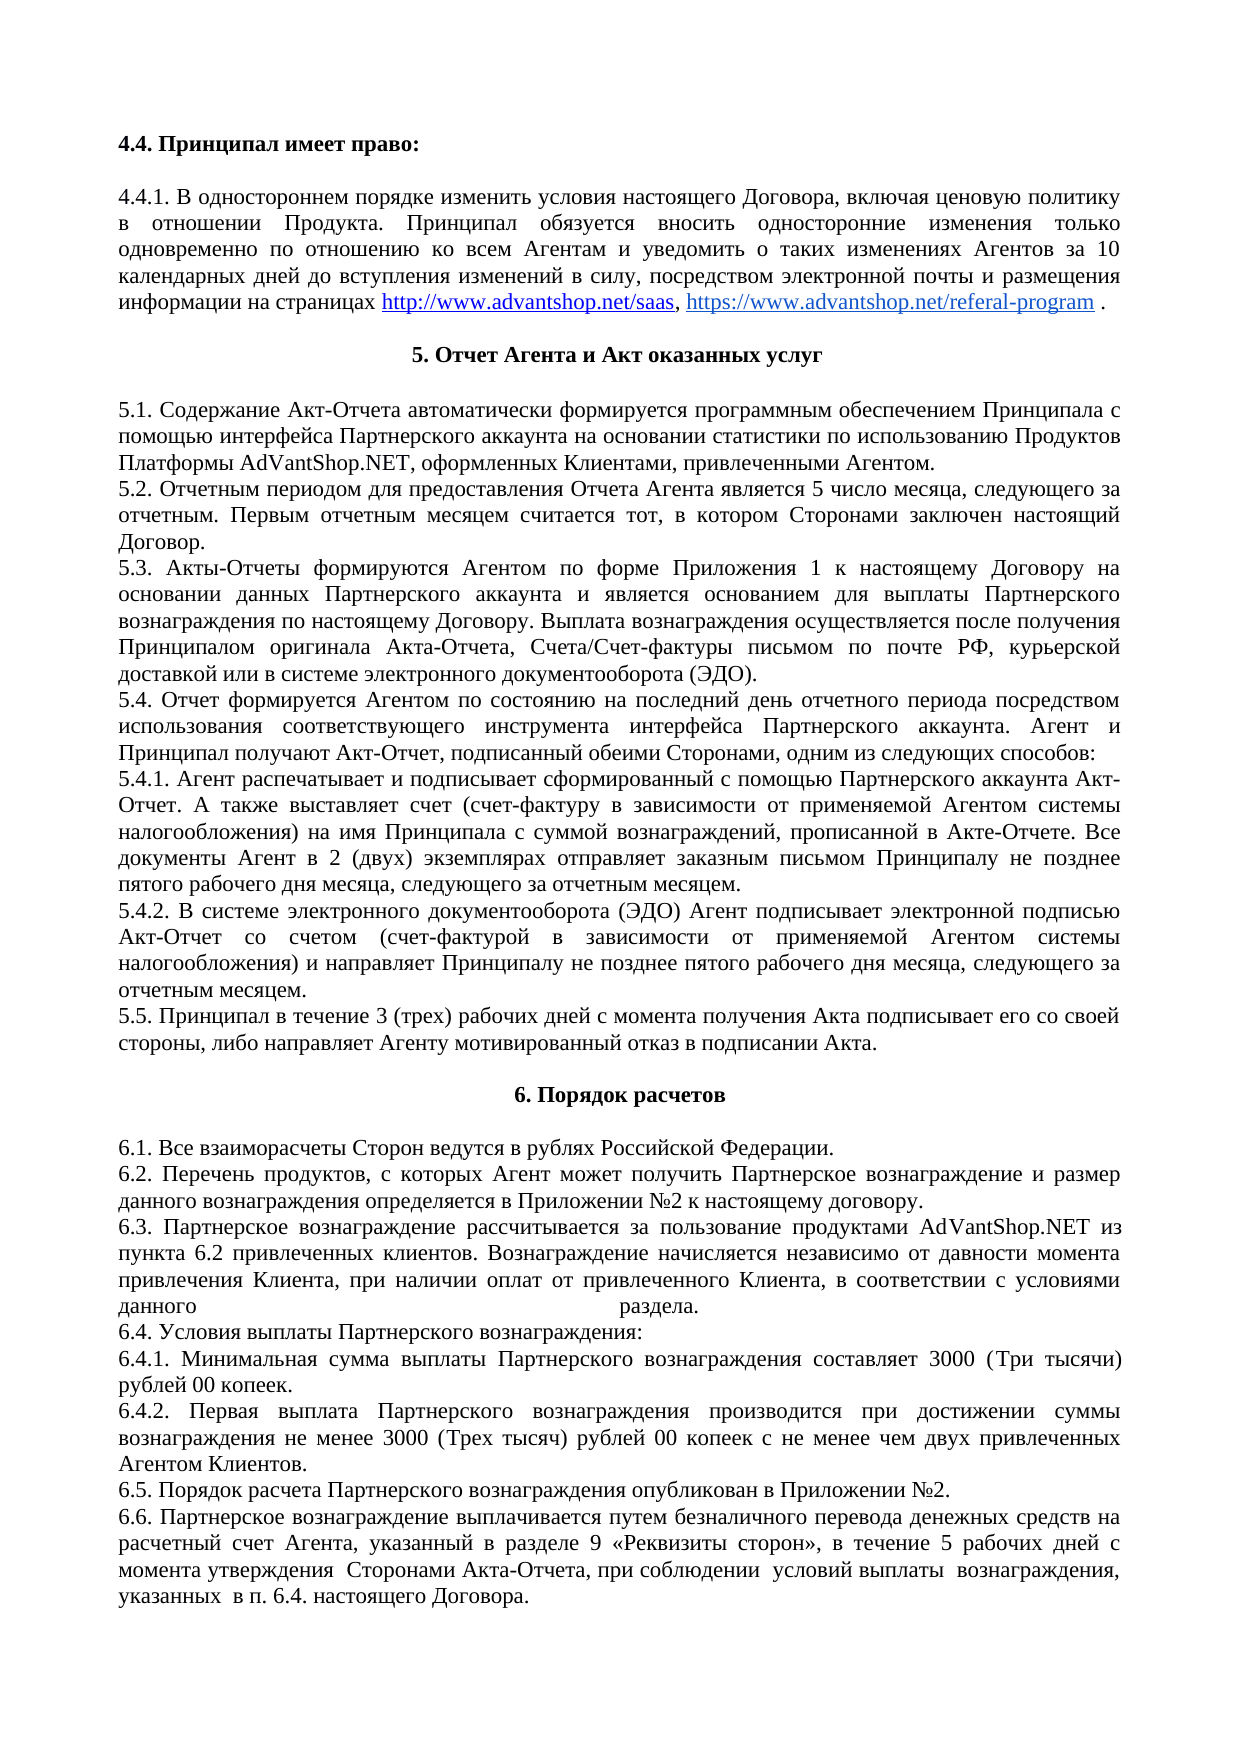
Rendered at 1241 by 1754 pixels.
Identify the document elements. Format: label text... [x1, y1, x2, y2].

text 4.4. Принципал имеет право: [118, 130, 1122, 156]
text 4.4.1. В одностороннем порядке изменить условия настоящего Договора, включая ценовую политику в отношении Продукта. Принципал обязуется вносить односторонние изменения только одновременно по отношению ко всем Агентам и уведомить о таких изменениях Агентов за 10 календарных дней до вступления изменений в силу, посредством электронной почты и размещения информации на страницах http://www.advantshop.net/saas, https://www.advantshop.net/referal-program . [118, 183, 1122, 314]
text 5. Отчет Агента и Акт оказанных услуг [118, 341, 1122, 396]
text 6.4.2. Первая выплата Партнерского вознаграждения производится при достижении суммы вознаграждения не менее 3000 (Трех тысяч) рублей 00 копеек с не менее чем двух привлеченных Агентом Клиентов. [118, 1397, 1122, 1477]
text 6.6. Партнерское вознаграждение выплачивается путем безналичного перевода денежных средств на расчетный счет Агента, указанный в разделе 9 «Реквизиты сторон», в течение 5 рабочих дней с момента утверждения Сторонами Акта-Отчета, при соблюдении условий выплаты вознаграждения, указанных в п. 6.4. настоящего Договора. [118, 1503, 1122, 1608]
text 6. Порядок расчетов [118, 1081, 1122, 1108]
text 5.1. Содержание Акт-Отчета автоматически формируется программным обеспечением Принципала с помощью интерфейса Партнерского аккаунта на основании статистики по использованию Продуктов Платформы AdVantShop.NET, оформленных Клиентами, привлеченными Агентом. [118, 396, 1122, 475]
text 5.4.1. Агент распечатывает и подписывает сформированный с помощью Партнерского аккаунта Акт-Отчет. А также выставляет счет (счет-фактуру в зависимости от применяемой Агентом системы налогообложения) на имя Принципала с суммой вознаграждений, прописанной в Акте-Отчете. Все документы Агент в 2 (двух) экземплярах отправляет заказным письмом Принципалу не позднее пятого рабочего дня месяца, следующего за отчетным месяцем. [118, 765, 1122, 897]
text 6.3. Партнерское вознаграждение рассчитывается за пользование продуктами AdVantShop.NET из пункта 6.2 привлеченных клиентов. Вознаграждение начисляется независимо от давности момента привлечения Клиента, при наличии оплат от привлеченного Клиента, в соответствии с условиями данного раздела. 6.4. Условия выплаты Партнерского вознаграждения: [118, 1213, 1122, 1345]
text 5.4.2. В системе электронного документооборота (ЭДО) Агент подписывает электронной подписью Акт-Отчет со счетом (счет-фактурой в зависимости от применяемой Агентом системы налогообложения) и направляет Принципалу не позднее пятого рабочего дня месяца, следующего за отчетным месяцем. [118, 897, 1122, 1002]
text 6.2. Перечень продуктов, с которых Агент может получить Партнерское вознаграждение и размер данного вознаграждения определяется в Приложении №2 к настоящему договору. [118, 1160, 1122, 1213]
text 5.2. Отчетным периодом для предоставления Отчета Агента является 5 число месяца, следующего за отчетным. Первым отчетным месяцем считается тот, в котором Сторонами заключен настоящий Договор. [118, 475, 1122, 554]
text 5.3. Акты-Отчеты формируются Агентом по форме Приложения 1 к настоящему Договору на основании данных Партнерского аккаунта и является основанием для выплаты Партнерского вознаграждения по настоящему Договору. Выплата вознаграждения осуществляется после получения Принципалом оригинала Акта-Отчета, Счета/Счет-фактуры письмом по почте РФ, курьерской доставкой или в системе электронного документооборота (ЭДО). [118, 554, 1122, 686]
text 6.5. Порядок расчета Партнерского вознаграждения опубликован в Приложении №2. [118, 1477, 1122, 1503]
text 6.4.1. Минимальная сумма выплаты Партнерского вознаграждения составляет 3000 (Три тысячи) рублей 00 копеек. [118, 1345, 1122, 1397]
text 5.5. Принципал в течение 3 (трех) рабочих дней с момента получения Акта подписывает его со своей стороны, либо направляет Агенту мотивированный отказ в подписании Акта. [118, 1002, 1122, 1055]
text 5.4. Отчет формируется Агентом по состоянию на последний день отчетного периода посредством использования соответствующего инструмента интерфейса Партнерского аккаунта. Агент и Принципал получают Акт-Отчет, подписанный обеими Сторонами, одним из следующих способов: [118, 686, 1122, 765]
text 6.1. Все взаиморасчеты Сторон ведутся в рублях Российской Федерации. [118, 1108, 1122, 1160]
